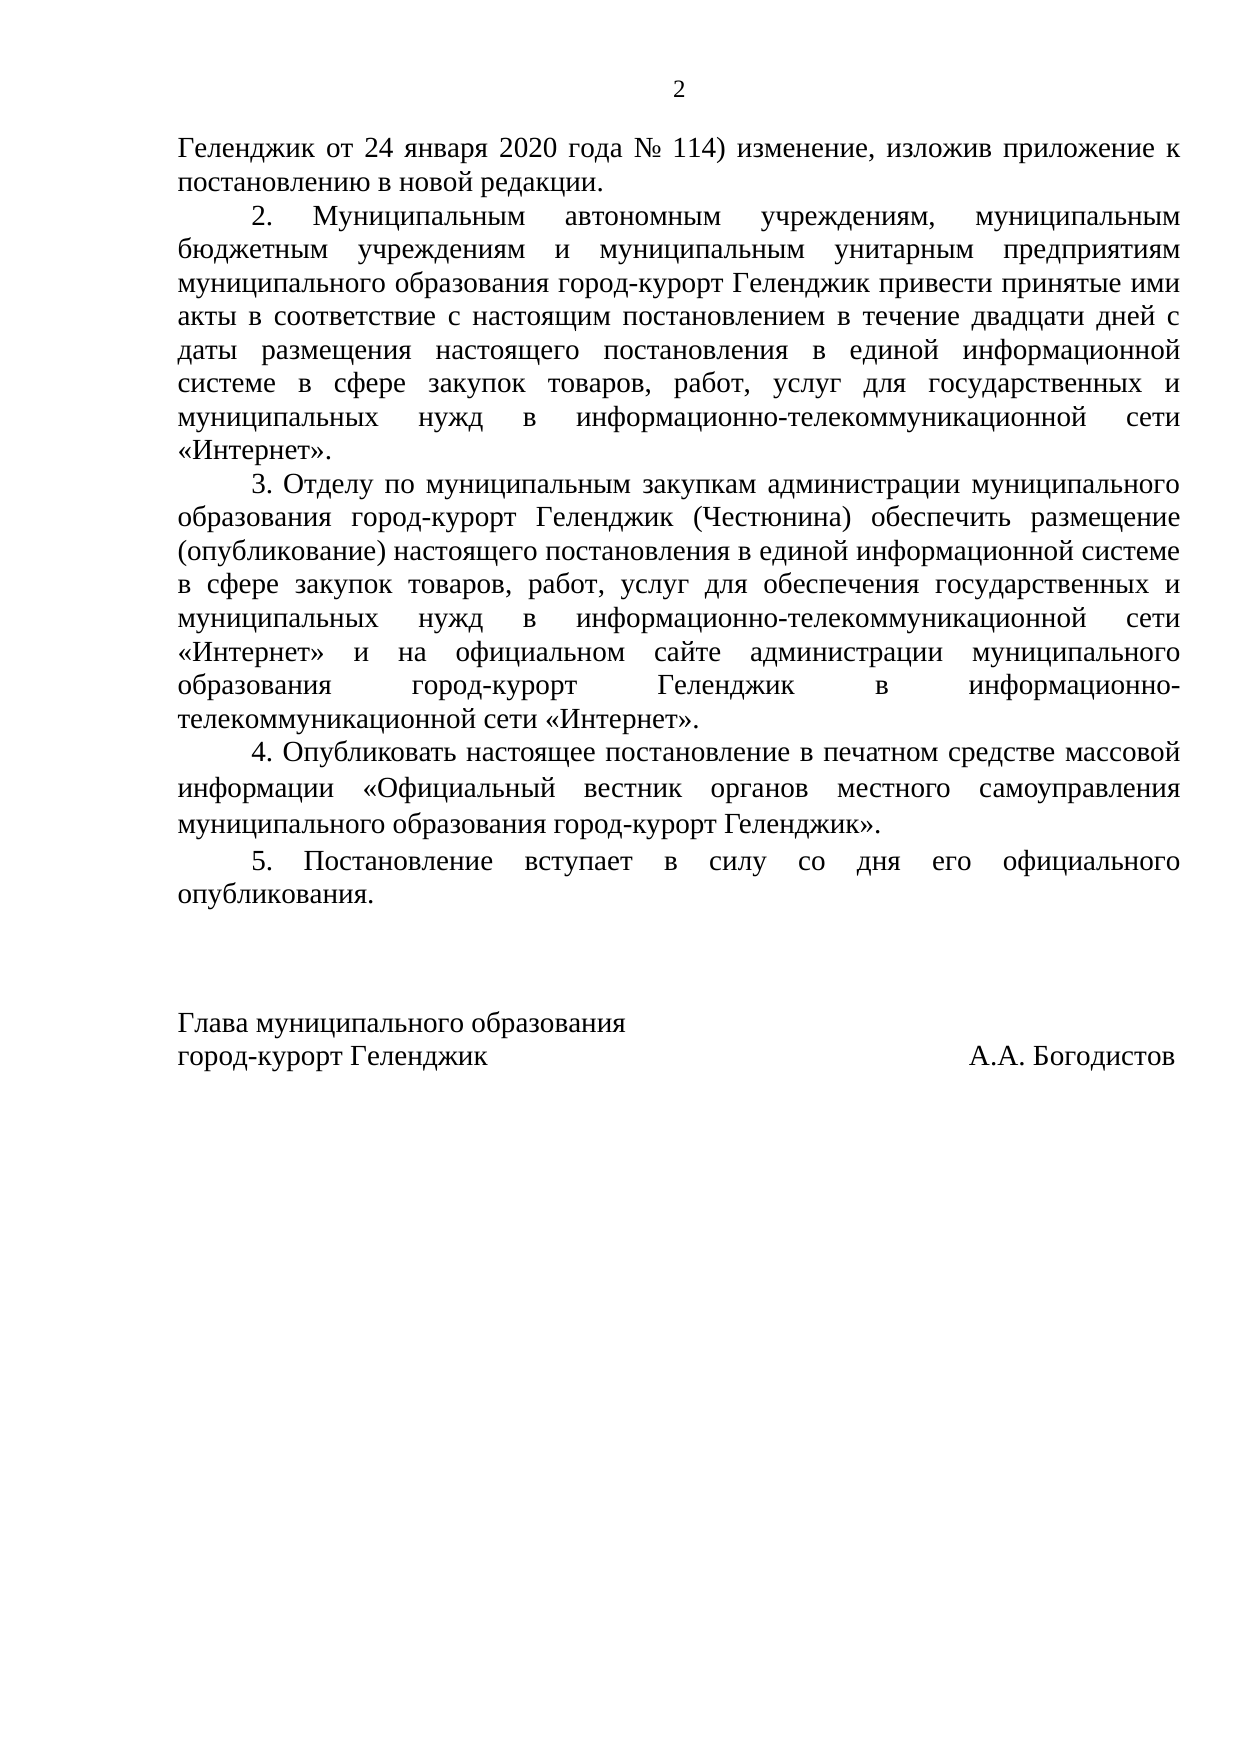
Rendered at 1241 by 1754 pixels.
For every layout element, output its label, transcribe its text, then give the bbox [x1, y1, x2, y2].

text 3. Отделу по муниципальным закупкам администрации муниципального образования город-курорт Геленджик (Честюнина) обеспечить размещение (опубликование) настоящего постановления в единой информационной системе в сфере закупок товаров, работ, услуг для обеспечения государственных и муниципальных нужд в информационно-телекоммуникационной сети «Интернет» и на официальном сайте администрации муниципального образования город-курорт Геленджик в информационно-телекоммуникационной сети «Интернет». [177, 466, 1181, 734]
text 5. Постановление вступает в силу со дня его официального опубликования. [177, 843, 1181, 910]
text 4. Опубликовать настоящее постановление в печатном средстве массовой информации «Официальный вестник органов местного самоуправления муниципального образования город-курорт Геленджик». [177, 734, 1181, 840]
text Глава муниципального образования [177, 1005, 1181, 1038]
text город-курорт Геленджик А.А. Богодистов [177, 1038, 1181, 1072]
text 2. Муниципальным автономным учреждениям, муниципальным бюджетным учреждениям и муниципальным унитарным предприятиям муниципального образования город-курорт Геленджик привести принятые ими акты в соответствие с настоящим постановлением в течение двадцати дней с даты размещения настоящего постановления в единой информационной системе в сфере закупок товаров, работ, услуг для государственных и муниципальных нужд в информационно-телекоммуникационной сети «Интернет». [177, 198, 1181, 466]
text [177, 131, 1181, 198]
